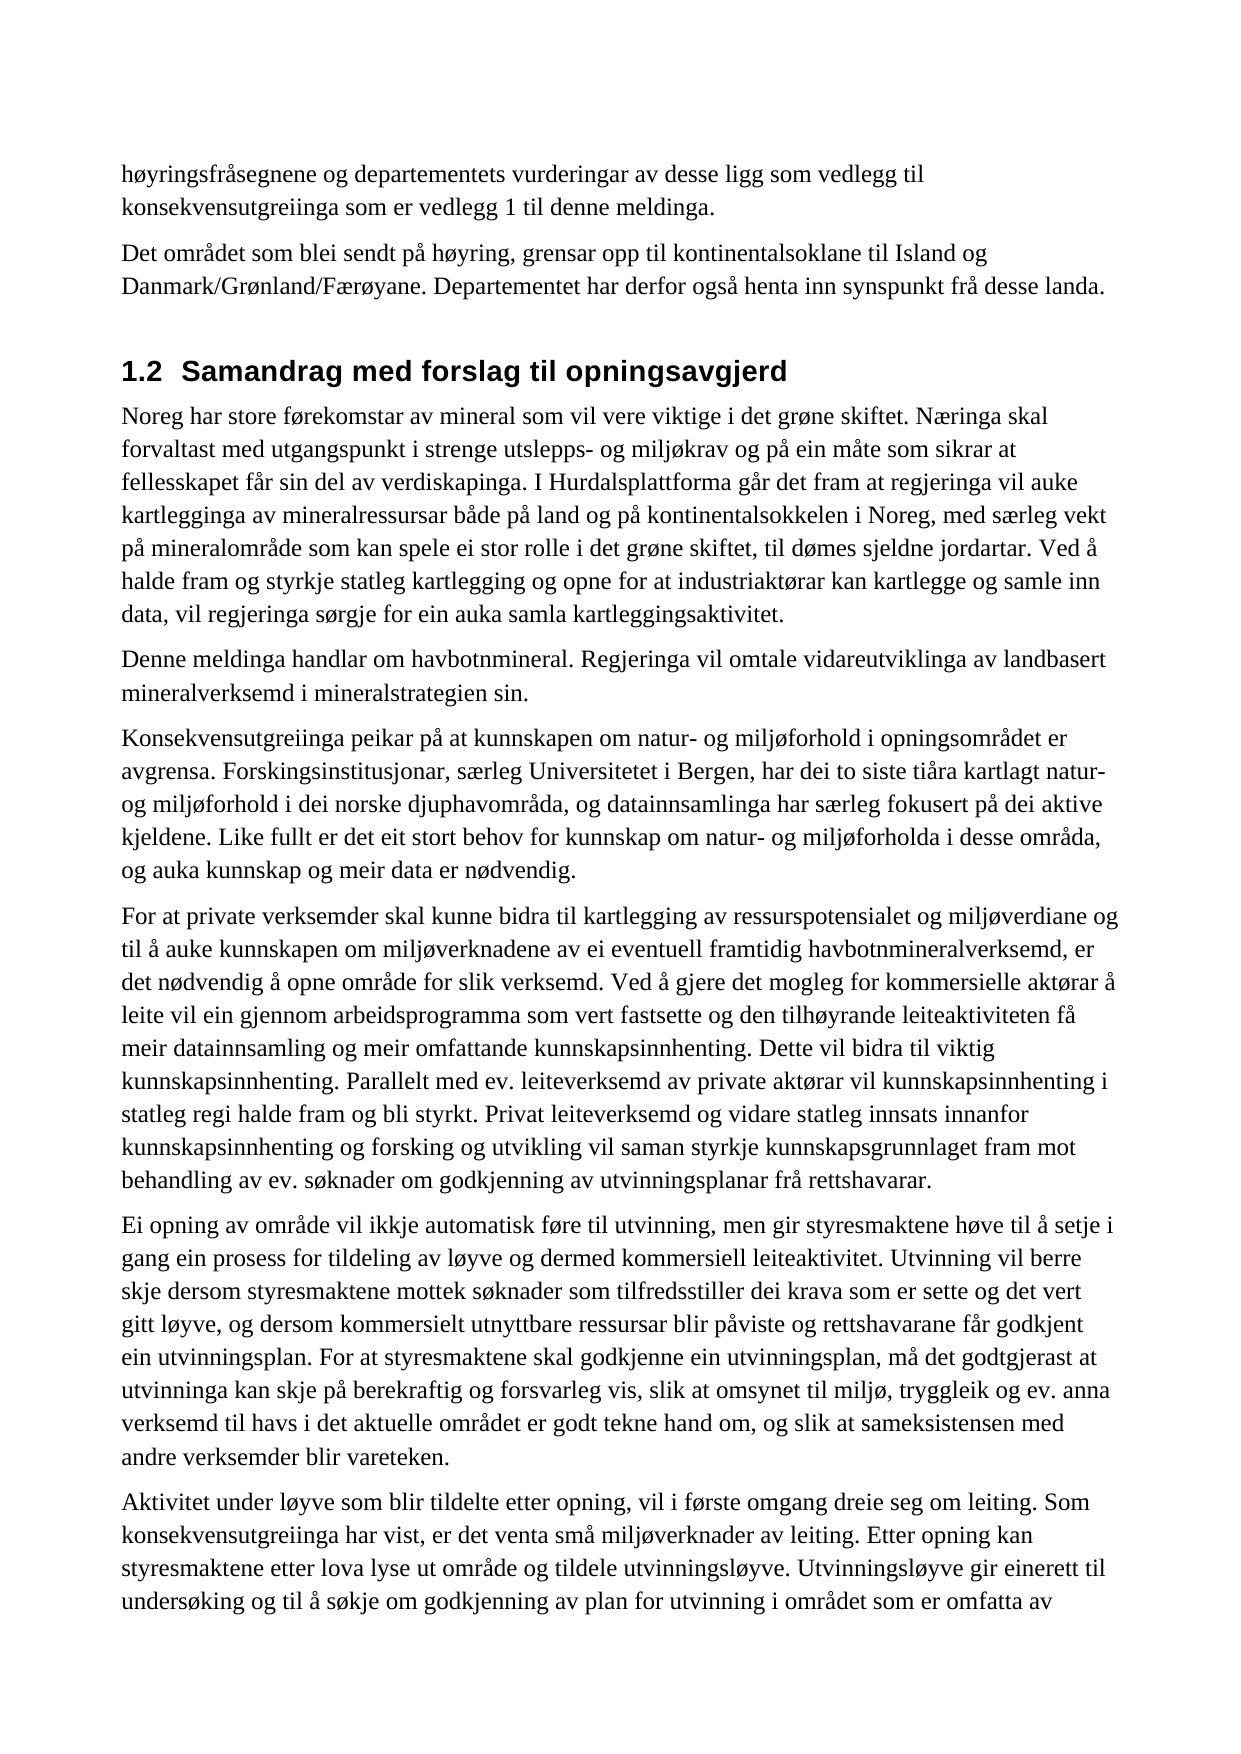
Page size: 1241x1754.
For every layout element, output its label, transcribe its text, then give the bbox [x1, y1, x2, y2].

text Denne meldinga handlar om havbotnmineral. Regjeringa vil omtale vidareutviklinga av landbasert mineralverksemd i mineralstrategien sin. [121, 644, 1119, 706]
text Ei opning av område vil ikkje automatisk føre til utvinning, men gir styresmaktene høve til å setje i gang ein prosess for tildeling av løyve og dermed kommersiell leiteaktivitet. Utvinning vil berre skje dersom styresmaktene mottek søknader som tilfredsstiller dei krava som er sette og det vert gitt løyve, og dersom kommersielt utnyttbare ressursar blir påviste og rettshavarane får godkjent ein utvinningsplan. For at styresmaktene skal godkjenne ein utvinningsplan, må det godtgjerast at utvinninga kan skje på berekraftig og forsvarleg vis, slik at omsynet til miljø, tryggleik og ev. anna verksemd til havs i det aktuelle området er godt tekne hand om, og slik at sameksistensen med andre verksemder blir vareteken. [121, 1210, 1119, 1470]
text Det området som blei sendt på høyring, grensar opp til kontinentalsoklane til Island og Danmark/Grønland/Færøyane. Departementet har derfor også henta inn synspunkt frå desse landa. [121, 238, 1119, 300]
text For at private verksemder skal kunne bidra til kartlegging av ressurspotensialet og miljøverdiane og til å auke kunnskapen om miljøverknadene av ei eventuell framtidig havbotnmineralverksemd, er det nødvendig å opne område for slik verksemd. Ved å gjere det mogleg for kommersielle aktørar å leite vil ein gjennom arbeidsprogramma som vert fastsette og den tilhøyrande leiteaktiviteten få meir datainnsamling og meir omfattande kunnskapsinnhenting. Dette vil bidra til viktig kunnskapsinnhenting. Parallelt med ev. leiteverksemd av private aktørar vil kunnskapsinnhenting i statleg regi halde fram og bli styrkt. Privat leiteverksemd og vidare statleg innsats innanfor kunnskapsinnhenting og forsking og utvikling vil saman styrkje kunnskapsgrunnlaget fram mot behandling av ev. søknader om godkjenning av utvinningsplanar frå rettshavarar. [121, 901, 1119, 1194]
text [121, 1487, 1119, 1615]
subtitle Samandrag med forslag til opningsavgjerd [121, 354, 1119, 388]
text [121, 159, 1119, 221]
text Konsekvensutgreiinga peikar på at kunnskapen om natur- og miljøforhold i opningsområdet er avgrensa. Forskingsinstitusjonar, særleg Universitetet i Bergen, har dei to siste tiåra kartlagt natur- og miljøforhold i dei norske djuphavområda, og datainnsamlinga har særleg fokusert på dei aktive kjeldene. Like fullt er det eit stort behov for kunnskap om natur- og miljøforholda i desse områda, og auka kunnskap og meir data er nødvendig. [121, 723, 1119, 884]
text Noreg har store førekomstar av mineral som vil vere viktige i det grøne skiftet. Næringa skal forvaltast med utgangspunkt i strenge utslepps- og miljøkrav og på ein måte som sikrar at fellesskapet får sin del av verdiskapinga. I Hurdalsplattforma går det fram at regjeringa vil auke kartlegginga av mineralressursar både på land og på kontinentalsokkelen i Noreg, med særleg vekt på mineralområde som kan spele ei stor rolle i det grøne skiftet, til dømes sjeldne jordartar. Ved å halde fram og styrkje statleg kartlegging og opne for at industriaktørar kan kartlegge og samle inn data, vil regjeringa sørgje for ein auka samla kartleggingsaktivitet. [121, 401, 1119, 628]
